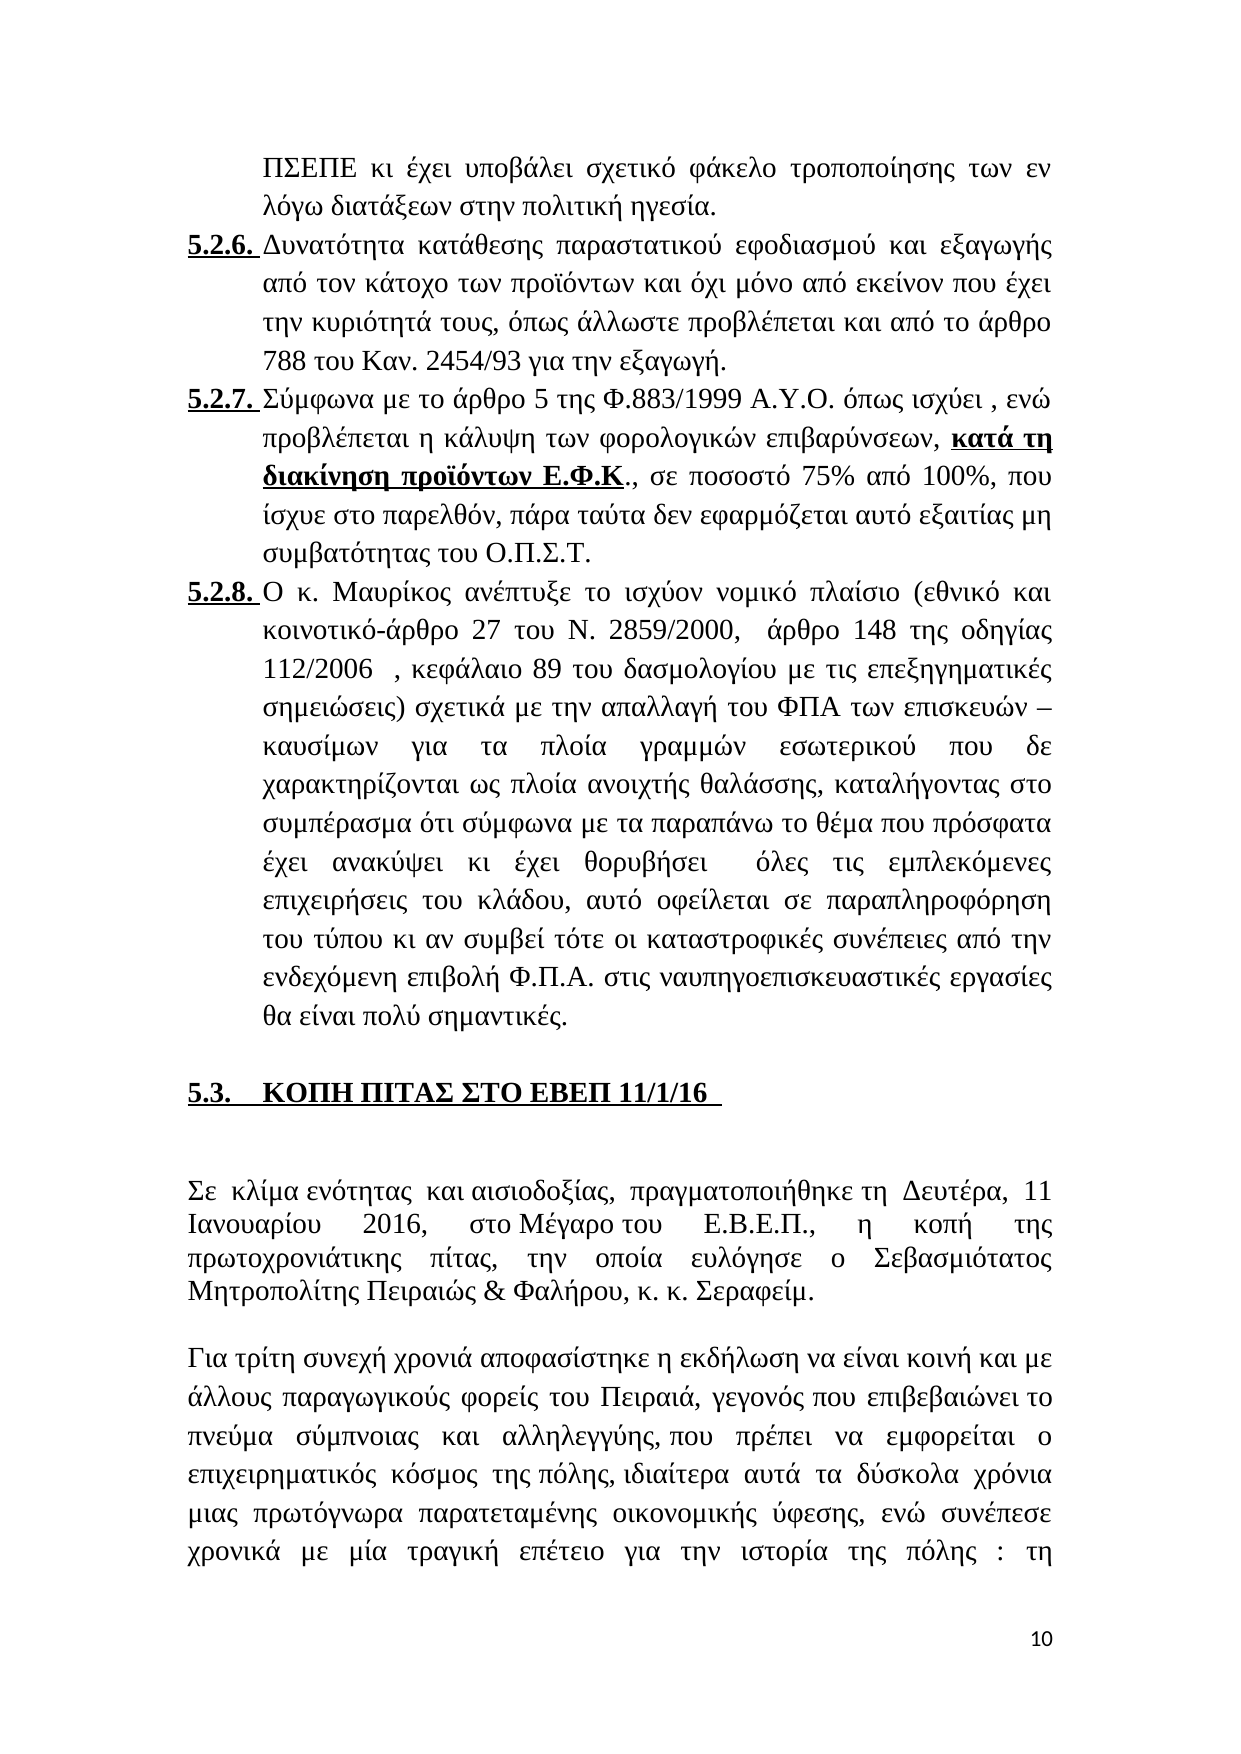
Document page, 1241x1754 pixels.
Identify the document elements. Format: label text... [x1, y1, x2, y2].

list Δυνατότητα κατάθεσης παραστατικού εφοδιασμού και εξαγωγής από τον κάτοχο των προϊόντων και όχι μόνο από εκείνον που έχει την κυριότητά τους, όπως άλλωστε προβλέπεται και από το άρθρο 788 του Καν. 2454/93 για την εξαγωγή. [187, 227, 1053, 376]
list Ο κ. Μαυρίκος ανέπτυξε το ισχύον νομικό πλαίσιο (εθνικό και κοινοτικό-άρθρο 27 του Ν. 2859/2000, άρθρο 148 της οδηγίας 112/2006 , κεφάλαιο 89 του δασμολογίου με τις επεξηγηματικές σημειώσεις) σχετικά με την απαλλαγή του ΦΠΑ των επισκευών – καυσίμων για τα πλοία γραμμών εσωτερικού που δε χαρακτηρίζονται ως πλοία ανοιχτής θαλάσσης, καταλήγοντας στο συμπέρασμα ότι σύμφωνα με τα παραπάνω το θέμα που πρόσφατα έχει ανακύψει κι έχει θορυβήσει όλες τις εμπλεκόμενες επιχειρήσεις του κλάδου, αυτό οφείλεται σε παραπληροφόρηση του τύπου κι αν συμβεί τότε οι καταστροφικές συνέπειες από την ενδεχόμενη επιβολή Φ.Π.Α. στις ναυπηγοεπισκευαστικές εργασίες θα είναι πολύ σημαντικές. [187, 574, 1053, 1031]
text Σε κλίμα ενότητας και αισιοδοξίας, πραγματοποιήθηκε τη Δευτέρα, 11 Ιανουαρίου 2016, στo Μέγαρο του Ε.Β.Ε.Π., η κοπή της πρωτοχρονιάτικης πίτας, την οποία ευλόγησε ο Σεβασμιότατος Μητροπολίτης Πειραιώς & Φαλήρου, κ. κ. Σεραφείμ. [187, 1173, 1053, 1307]
list ΚΟΠΗ ΠΙΤΑΣ ΣΤΟ ΕΒΕΠ 11/1/16 [187, 1075, 1053, 1108]
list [187, 150, 1053, 222]
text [187, 1341, 1053, 1567]
list Σύμφωνα με το άρθρο 5 της Φ.883/1999 Α.Υ.Ο. όπως ισχύει , ενώ προβλέπεται η κάλυψη των φορολογικών επιβαρύνσεων, κατά τη διακίνηση προϊόντων Ε.Φ.Κ., σε ποσοστό 75% από 100%, που ίσχυε στο παρελθόν, πάρα ταύτα δεν εφαρμόζεται αυτό εξαιτίας μη συμβατότητας του Ο.Π.Σ.Τ. [187, 381, 1053, 569]
